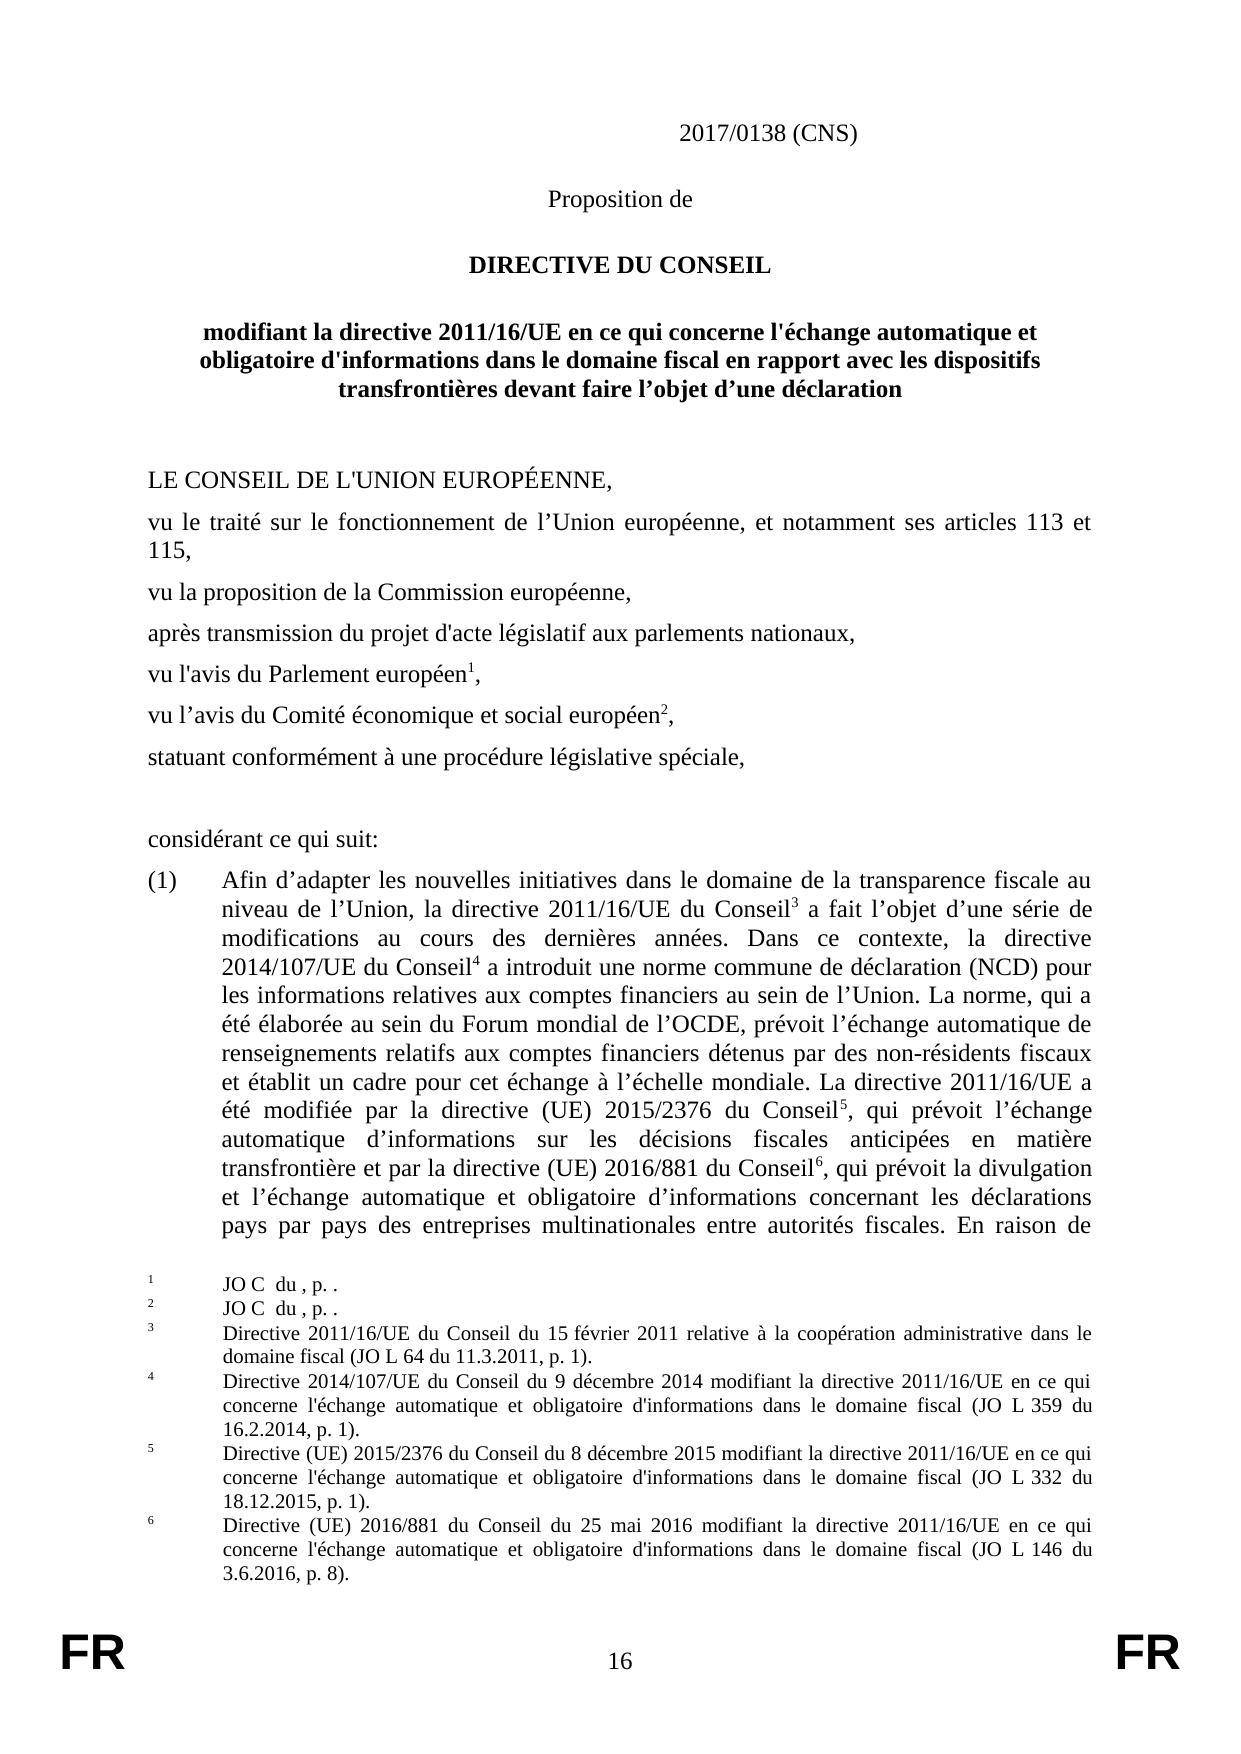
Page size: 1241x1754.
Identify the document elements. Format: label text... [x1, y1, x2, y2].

text considérant ce qui suit: [148, 824, 1093, 853]
text Proposition de [148, 184, 1093, 213]
text vu l'avis du Parlement européen, [148, 659, 1093, 688]
text 2017/0138 (CNS) [679, 118, 1093, 147]
text modifiant la directive 2011/16/UE en ce qui concerne l'échange automatique et obligatoire d'informations dans le domaine fiscal en rapport avec les dispositifs transfrontières devant faire l’objet d’une déclaration [148, 317, 1093, 403]
text vu la proposition de la Commission européenne, [148, 577, 1093, 606]
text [148, 866, 1093, 1239]
text statuant conformément à une procédure législative spéciale, [148, 742, 1093, 771]
text vu l’avis du Comité économique et social européen, [148, 701, 1093, 729]
text DIRECTIVE DU CONSEIL [148, 251, 1093, 279]
text LE CONSEIL DE L'UNION EUROPÉENNE, [148, 466, 1093, 494]
text vu le traité sur le fonctionnement de l’Union européenne, et notamment ses articles 113 et 115, [148, 507, 1093, 564]
text après transmission du projet d'acte législatif aux parlements nationaux, [148, 618, 1093, 647]
